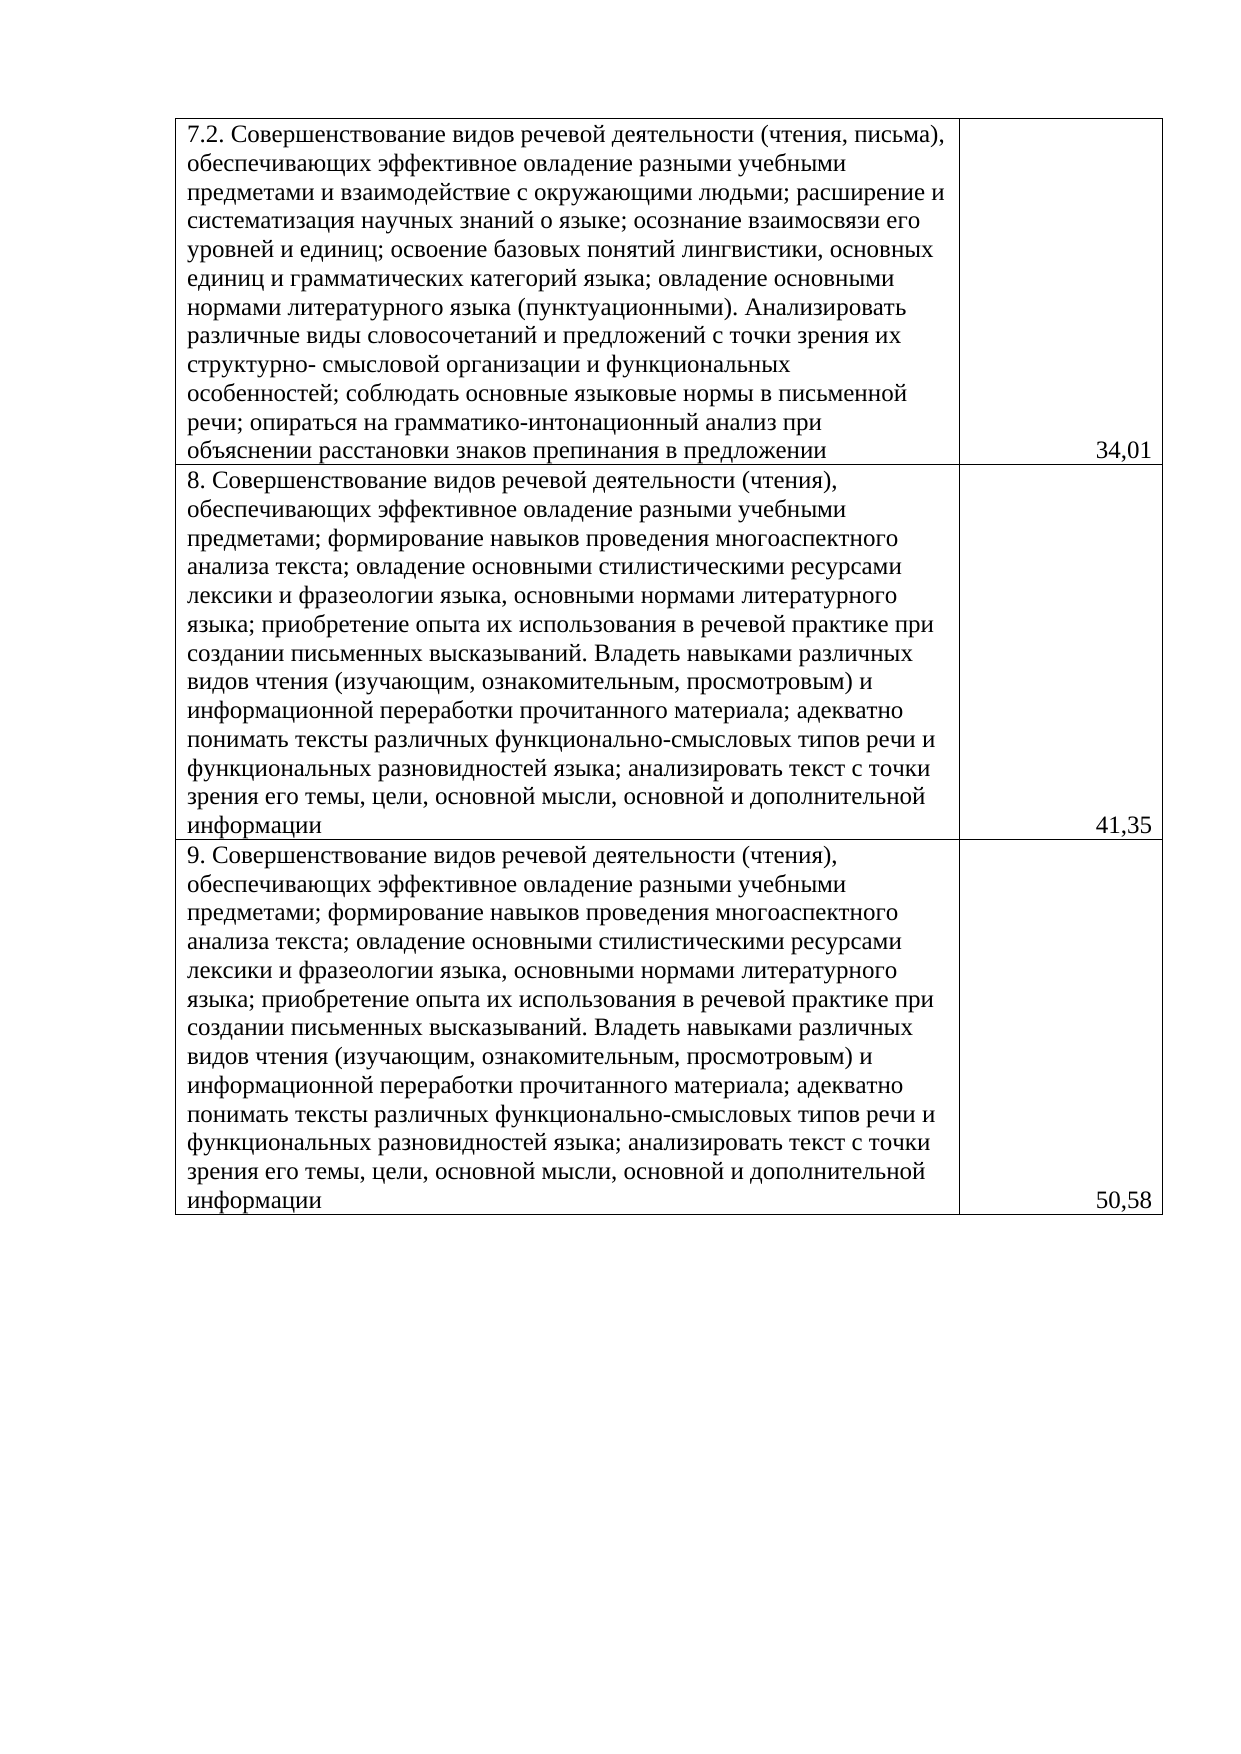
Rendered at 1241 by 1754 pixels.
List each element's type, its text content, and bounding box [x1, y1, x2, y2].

table_cell 8. Совершенствование видов речевой деятельности (чтения), обеспечивающих эффективное овладение разными учебными предметами; формирование навыков проведения многоаспектного анализа текста; овладение основными стилистическими ресурсами лексики и фразеологии языка, основными нормами литературного языка; приобретение опыта их использования в речевой практике при создании письменных высказываний. Владеть навыками различных видов чтения (изучающим, ознакомительным, просмотровым) и информационной переработки прочитанного материала; адекватно понимать тексты различных функционально-смысловых типов речи и функциональных разновидностей языка; анализировать текст с точки зрения его темы, цели, основной мысли, основной и дополнительной информации [176, 465, 959, 839]
table_cell 50,58 [960, 840, 1162, 1214]
table_cell 7.2. Совершенствование видов речевой деятельности (чтения, письма), обеспечивающих эффективное овладение разными учебными предметами и взаимодействие с окружающими людьми; расширение и систематизация научных знаний о языке; осознание взаимосвязи его уровней и единиц; освоение базовых понятий лингвистики, основных единиц и грамматических категорий языка; овладение основными нормами литературного языка (пунктуационными). Анализировать различные виды словосочетаний и предложений с точки зрения их структурно- смысловой организации и функциональных особенностей; соблюдать основные языковые нормы в письменной речи; опираться на грамматико-интонационный анализ при объяснении расстановки знаков препинания в предложении [176, 119, 959, 464]
table_cell 34,01 [960, 119, 1162, 464]
table_cell 9. Совершенствование видов речевой деятельности (чтения), обеспечивающих эффективное овладение разными учебными предметами; формирование навыков проведения многоаспектного анализа текста; овладение основными стилистическими ресурсами лексики и фразеологии языка, основными нормами литературного языка; приобретение опыта их использования в речевой практике при создании письменных высказываний. Владеть навыками различных видов чтения (изучающим, ознакомительным, просмотровым) и информационной переработки прочитанного материала; адекватно понимать тексты различных функционально-смысловых типов речи и функциональных разновидностей языка; анализировать текст с точки зрения его темы, цели, основной мысли, основной и дополнительной информации [176, 840, 959, 1214]
table_cell 41,35 [960, 465, 1162, 839]
